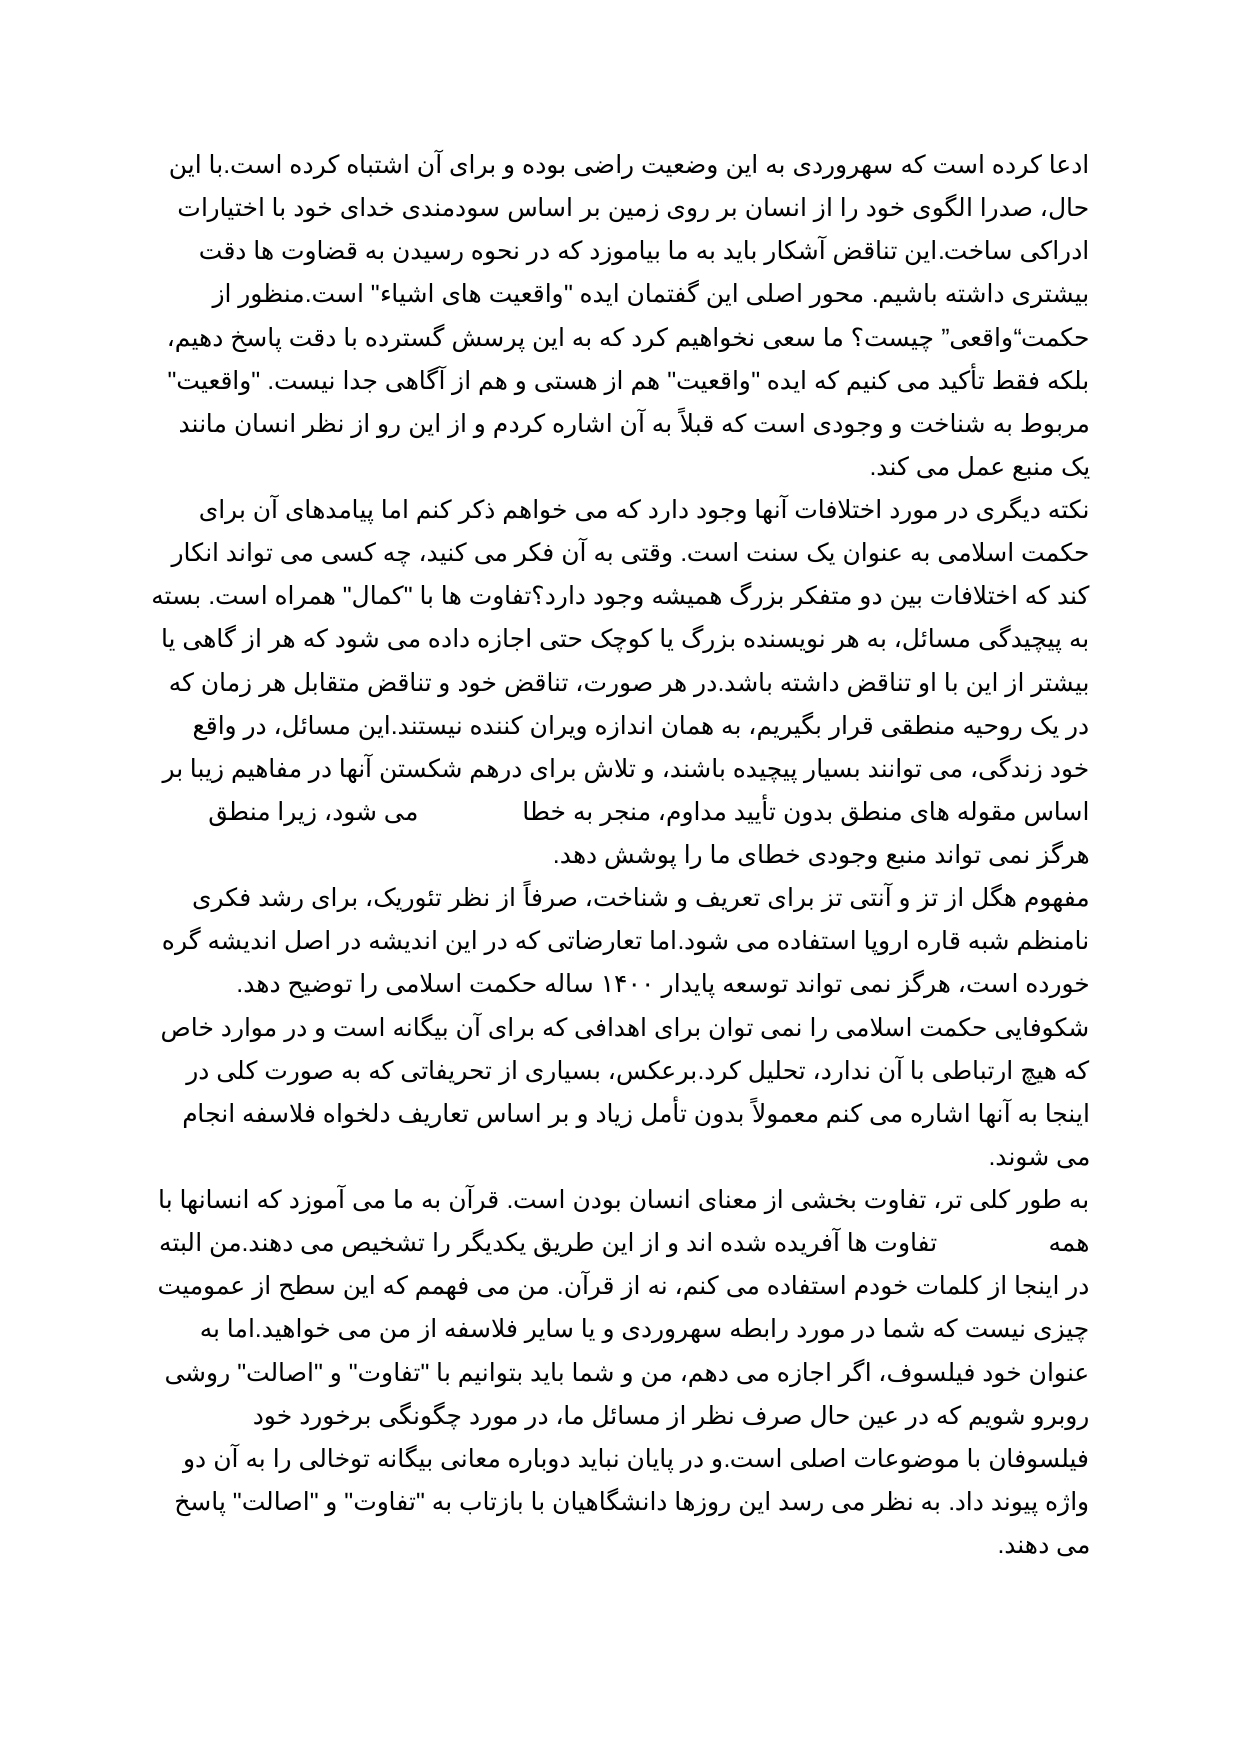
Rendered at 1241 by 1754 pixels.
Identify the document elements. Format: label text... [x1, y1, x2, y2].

text نکته دیگری در مورد اختلافات آنها وجود دارد که می خواهم ذکر کنم اما پیامدهای آن برای حکمت اسلامی به عنوان یک سنت است. وقتی به آن فکر می کنید، چه کسی می تواند انکار کند که اختلافات بین دو متفکر بزرگ همیشه وجود دارد؟تفاوت ها با "کمال" همراه است. بسته به پیچیدگی مسائل، به هر نویسنده بزرگ یا کوچک حتی اجازه داده می شود که هر از گاهی یا بیشتر از این با او تناقض داشته باشد.در هر صورت، تناقض خود و تناقض متقابل هر زمان که در یک روحیه منطقی قرار بگیریم، به همان اندازه ویران کننده نیستند.این مسائل، در واقع خود زندگی، می توانند بسیار پیچیده باشند، و تلاش برای درهم شکستن آنها در مفاهیم زیبا بر اساس مقوله های منطق بدون تأیید مداوم، منجر به خطا می شود، زیرا منطق هرگز نمی تواند منبع وجودی خطای ما را پوشش دهد. [150, 495, 1090, 869]
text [150, 150, 1090, 481]
text مفهوم هگل از تز و آنتی تز برای تعریف و شناخت، صرفاً از نظر تئوریک، برای رشد فکری نامنظم شبه قاره اروپا استفاده می شود.اما تعارضاتی که در این اندیشه در اصل اندیشه گره خورده است، هرگز نمی تواند توسعه پایدار ۱۴۰۰ ساله حکمت اسلامی را توضیح دهد. شکوفایی حکمت اسلامی را نمی توان برای اهدافی که برای آن بیگانه است و در موارد خاص که هیچ ارتباطی با آن ندارد، تحلیل کرد.برعکس، بسیاری از تحریفاتی که به صورت کلی در اینجا به آنها اشاره می کنم معمولاً بدون تأمل زیاد و بر اساس تعاریف دلخواه فلاسفه انجام می شوند. [150, 883, 1090, 1171]
text به طور کلی تر، تفاوت بخشی از معنای انسان بودن است. قرآن به ما می آموزد که انسانها با همه تفاوت ها آفریده شده اند و از این طریق یکدیگر را تشخیص می دهند.من البته در اینجا از کلمات خودم استفاده می کنم، نه از قرآن. من می فهمم که این سطح از عمومیت چیزی نیست که شما در مورد رابطه سهروردی و یا سایر فلاسفه از من می خواهید.اما به عنوان خود فیلسوف، اگر اجازه می دهم، من و شما باید بتوانیم با "تفاوت" و "اصالت" روشی روبرو شویم که در عین حال صرف نظر از مسائل ما، در مورد چگونگی برخورد خود فیلسوفان با موضوعات اصلی است.و در پایان نباید دوباره معانی بیگانه توخالی را به آن دو واژه پیوند داد. به نظر می رسد این روزها دانشگاهیان با بازتاب به "تفاوت" و "اصالت" پاسخ می دهند. [150, 1185, 1090, 1559]
